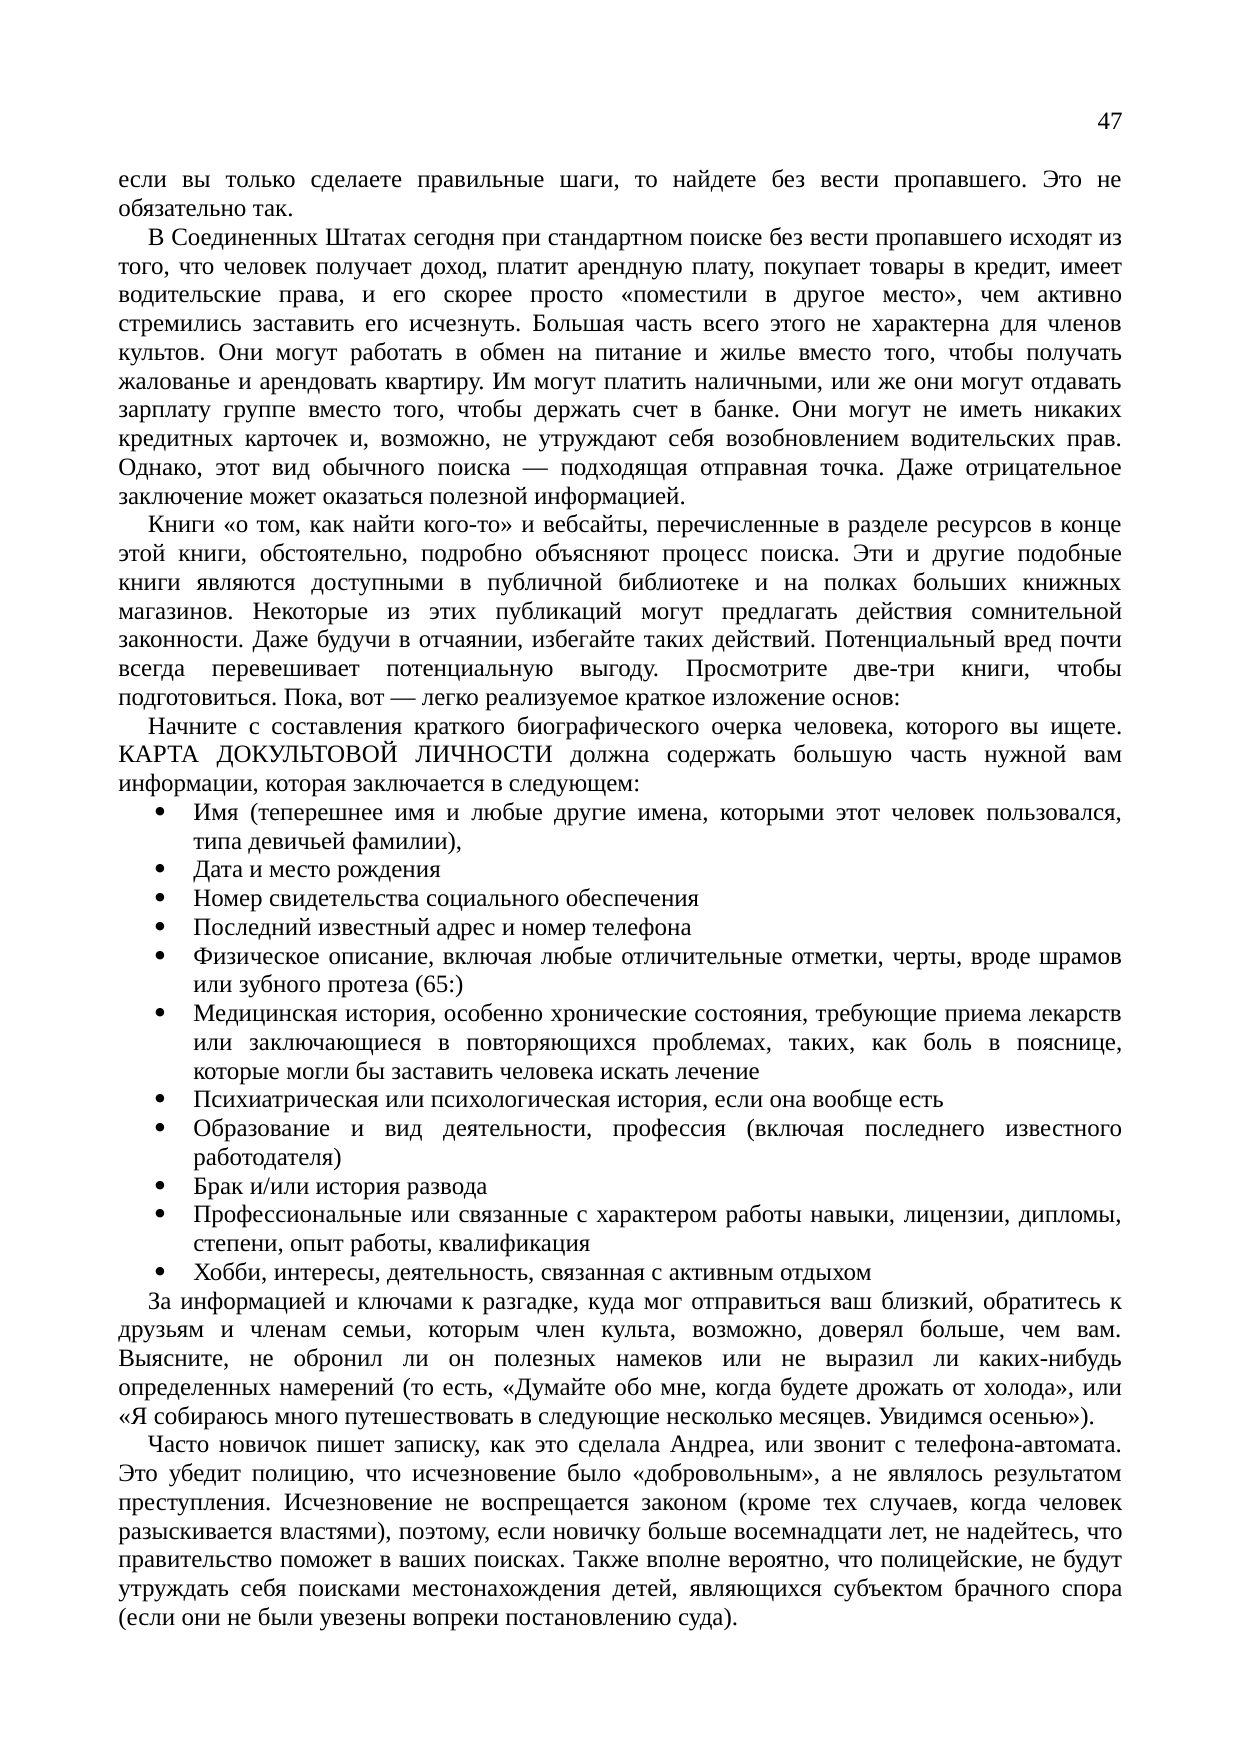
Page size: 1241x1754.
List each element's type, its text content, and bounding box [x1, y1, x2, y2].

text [118, 164, 1122, 222]
list Образование и вид деятельности, профессия (включая последнего известного работодателя) [156, 1113, 1122, 1171]
list Дата и место рождения [156, 854, 1122, 883]
text Книги «о том, как найти кого-то» и вебсайты, перечисленные в разделе ресурсов в конце этой книги, обстоятельно, подробно объясняют процесс поиска. Эти и другие подобные книги являются доступными в публичной библиотеке и на полках больших книжных магазинов. Некоторые из этих публикаций могут предлагать действия сомнительной законности. Даже будучи в отчаянии, избегайте таких действий. Потенциальный вред почти всегда перевешивает потенциальную выгоду. Просмотрите две-три книги, чтобы подготовиться. Пока, вот — легко реализуемое краткое изложение основ: [118, 509, 1122, 711]
list Профессиональные или связанные с характером работы навыки, лицензии, дипломы, степени, опыт работы, квалификация [156, 1199, 1122, 1257]
list Хобби, интересы, деятельность, связанная с активным отдыхом [156, 1257, 1122, 1286]
list Брак и/или история развода [156, 1171, 1122, 1199]
text Начните с составления краткого биографического очерка человека, которого вы ищете. КАРТА ДОКУЛЬТОВОЙ ЛИЧНОСТИ должна содержать большую часть нужной вам информации, которая заключается в следующем: [118, 711, 1122, 797]
text За информацией и ключами к разгадке, куда мог отправиться ваш близкий, обратитесь к друзьям и членам семьи, которым член культа, возможно, доверял больше, чем вам. Выясните, не обронил ли он полезных намеков или не выразил ли каких-нибудь определенных намерений (то есть, «Думайте обо мне, когда будете дрожать от холода», или «Я собираюсь много путешествовать в следующие несколько месяцев. Увидимся осенью»). [118, 1286, 1122, 1429]
text Часто новичок пишет записку, как это сделала Андреа, или звонит с телефона-автомата. Это убедит полицию, что исчезновение было «добровольным», а не являлось результатом преступления. Исчезновение не воспрещается законом (кроме тех случаев, когда человек разыскивается властями), поэтому, если новичку больше восемнадцати лет, не надейтесь, что правительство поможет в ваших поисках. Также вполне вероятно, что полицейские, не будут утруждать себя поисками местонахождения детей, являющихся субъектом брачного спора (если они не были увезены вопреки постановлению суда). [118, 1429, 1122, 1631]
text В Соединенных Штатах сегодня при стандартном поиске без вести пропавшего исходят из того, что человек получает доход, платит арендную плату, покупает товары в кредит, имеет водительские права, и его скорее просто «поместили в другое место», чем активно стремились заставить его исчезнуть. Большая часть всего этого не характерна для членов культов. Они могут работать в обмен на питание и жилье вместо того, чтобы получать жалованье и арендовать квартиру. Им могут платить наличными, или же они могут отдавать зарплату группе вместо того, чтобы держать счет в банке. Они могут не иметь никаких кредитных карточек и, возможно, не утруждают себя возобновлением водительских прав. Однако, этот вид обычного поиска — подходящая отправная точка. Даже отрицательное заключение может оказаться полезной информацией. [118, 222, 1122, 509]
list Физическое описание, включая любые отличительные отметки, черты, вроде шрамов или зубного протеза (65:) [156, 941, 1122, 998]
list Психиатрическая или психологическая история, если она вообще есть [156, 1084, 1122, 1113]
list Номер свидетельства социального обеспечения [156, 883, 1122, 912]
list Медицинская история, особенно хронические состояния, требующие приема лекарств или заключающиеся в повторяющихся проблемах, таких, как боль в пояснице, которые могли бы заставить человека искать лечение [156, 998, 1122, 1084]
list Последний известный адрес и номер телефона [156, 912, 1122, 941]
list Имя (теперешнее имя и любые другие имена, которыми этот человек пользовался, типа девичьей фамилии), [156, 797, 1122, 854]
